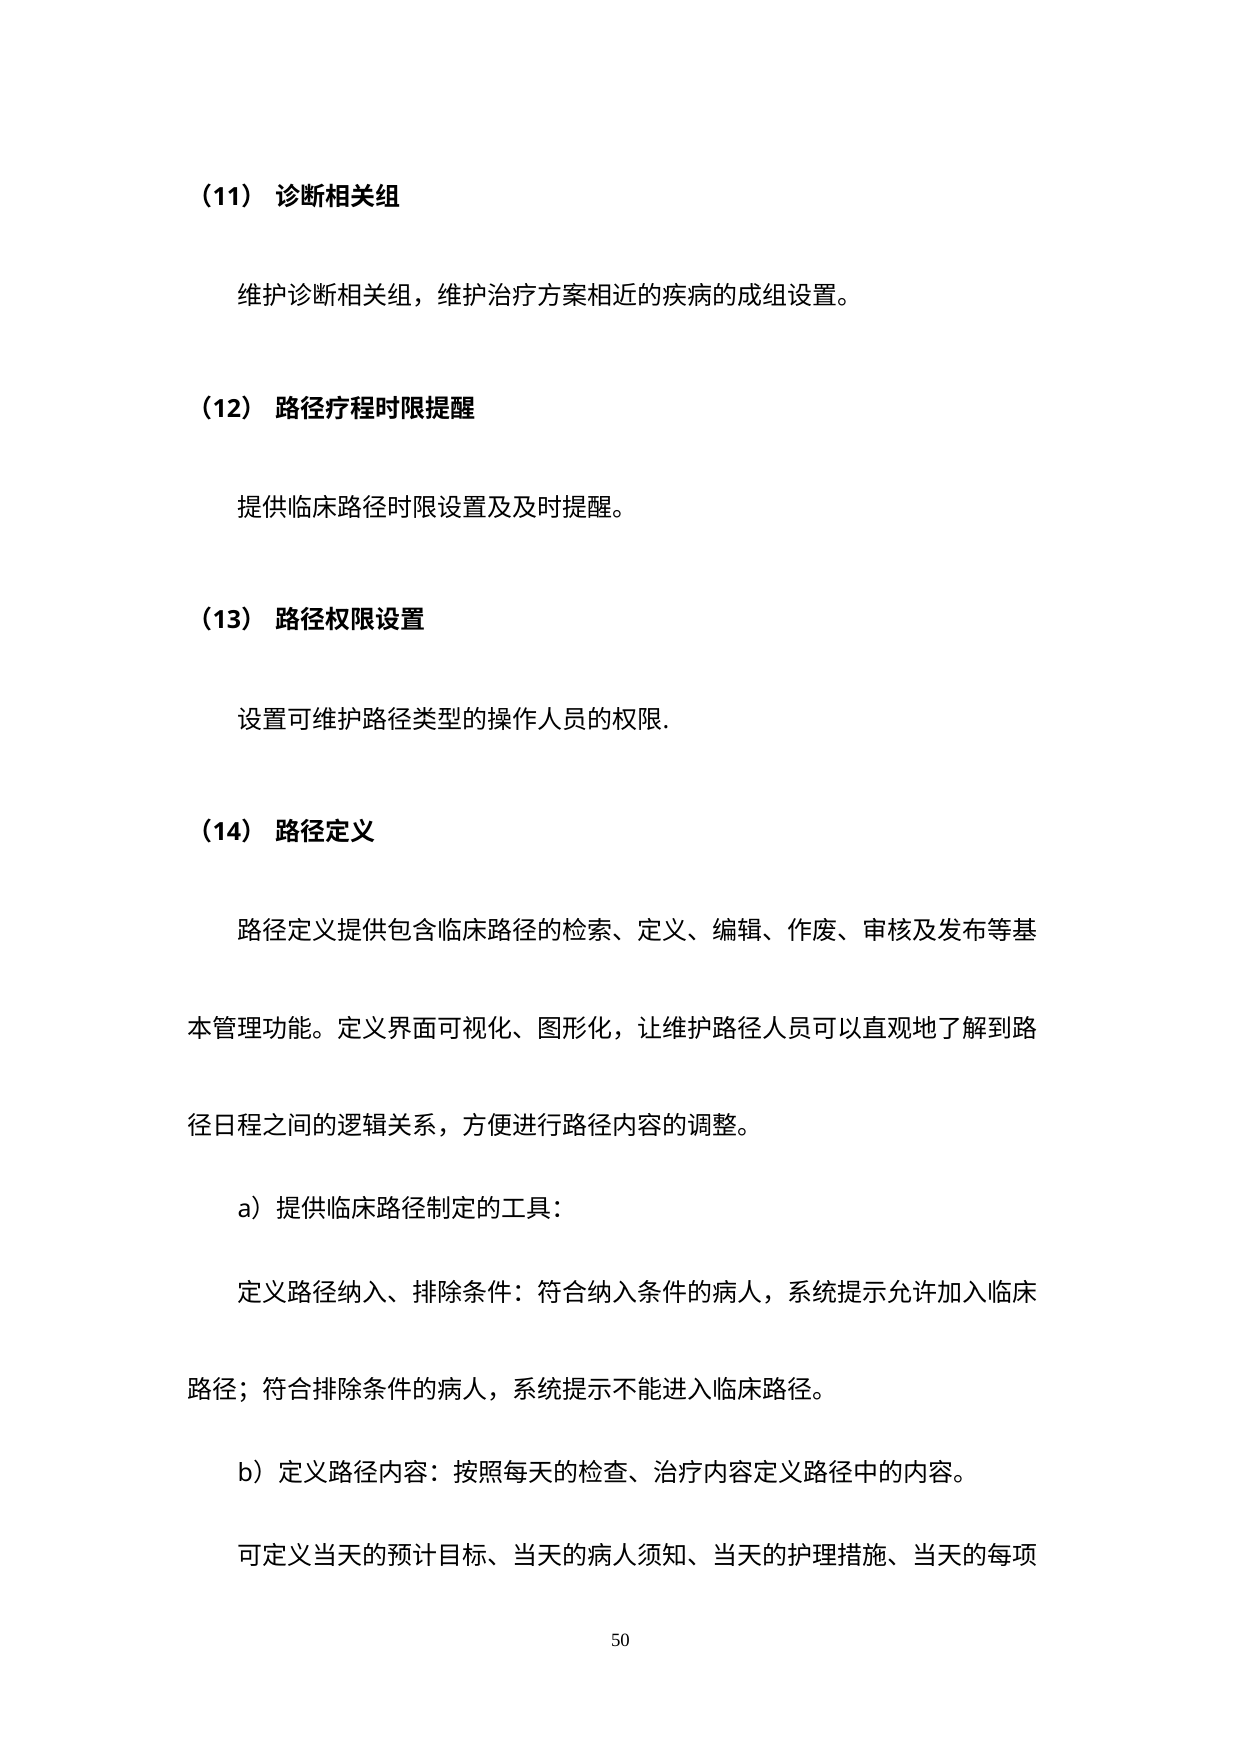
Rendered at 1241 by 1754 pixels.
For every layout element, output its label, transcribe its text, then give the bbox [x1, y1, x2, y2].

text a）提供临床路径制定的工具： [187, 1174, 1053, 1239]
text b）定义路径内容：按照每天的检查、治疗内容定义路径中的内容。 [187, 1438, 1053, 1503]
subtitle 诊断相关组 [187, 162, 1053, 227]
subtitle 路径权限设置 [187, 585, 1053, 650]
subtitle 路径定义 [187, 797, 1053, 862]
text 路径定义提供包含临床路径的检索、定义、编辑、作废、审核及发布等基本管理功能。定义界面可视化、图形化，让维护路径人员可以直观地了解到路径日程之间的逻辑关系，方便进行路径内容的调整。 [187, 896, 1053, 1156]
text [187, 1521, 1053, 1586]
text 设置可维护路径类型的操作人员的权限. [187, 685, 1053, 750]
text 提供临床路径时限设置及及时提醒。 [187, 473, 1053, 538]
subtitle 路径疗程时限提醒 [187, 374, 1053, 439]
text 维护诊断相关组，维护治疗方案相近的疾病的成组设置。 [187, 261, 1053, 326]
text 定义路径纳入、排除条件：符合纳入条件的病人，系统提示允许加入临床路径；符合排除条件的病人，系统提示不能进入临床路径。 [187, 1258, 1053, 1420]
